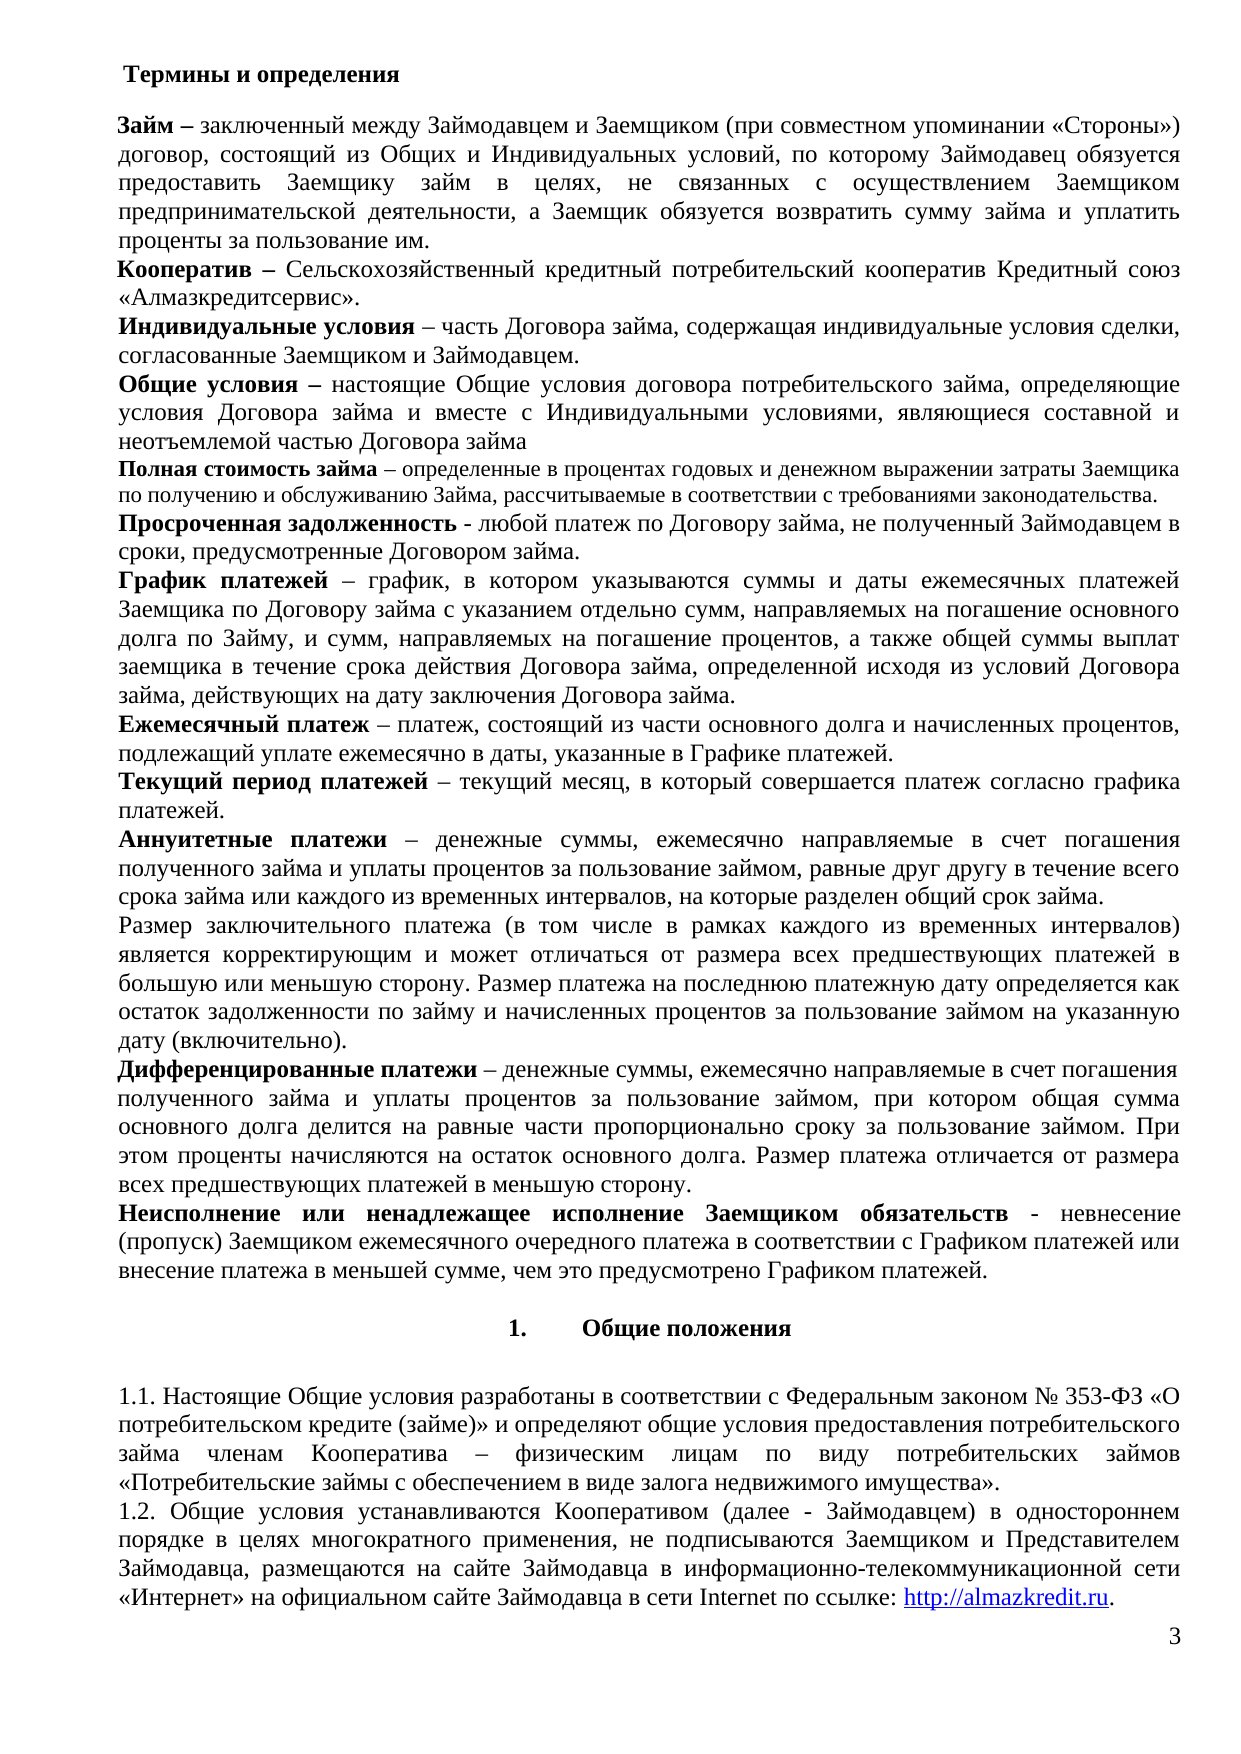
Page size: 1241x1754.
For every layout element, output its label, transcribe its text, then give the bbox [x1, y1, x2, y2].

text Дифференцированные платежи – денежные суммы, ежемесячно направляемые в счет погашения [117, 1054, 1181, 1083]
text Неисполнение или ненадлежащее исполнение Заемщиком обязательств - невнесение (пропуск) Заемщиком ежемесячного очередного платежа в соответствии с Графиком платежей или внесение платежа в меньшей сумме, чем это предусмотрено Графиком платежей. [118, 1198, 1181, 1284]
text Термины и определения [117, 59, 1181, 88]
text Текущий период платежей – текущий месяц, в который совершается платеж согласно графика платежей. [118, 766, 1181, 824]
text 1.2. Общие условия устанавливаются Кооперативом (далее - Займодавцем) в одностороннем порядке в целях многократного применения, не подписываются Заемщиком и Представителем Займодавца, размещаются на сайте Займодавца в информационно-телекоммуникационной сети «Интернет» на официальном сайте Займодавца в сети Internet по ссылке: http://almazkredit.ru. [118, 1496, 1181, 1611]
text Аннуитетные платежи – денежные суммы, ежемесячно направляемые в счет погашения полученного займа и уплаты процентов за пользование займом, равные друг другу в течение всего срока займа или каждого из временных интервалов, на которые разделен общий срок займа. [118, 824, 1181, 910]
text График платежей – график, в котором указываются суммы и даты ежемесячных платежей Заемщика по Договору займа с указанием отдельно сумм, направляемых на погашение основного долга по Займу, и сумм, направляемых на погашение процентов, а также общей суммы выплат заемщика в течение срока действия Договора займа, определенной исходя из условий Договора займа, действующих на дату заключения Договора займа. [118, 565, 1181, 709]
text Полная стоимость займа – определенные в процентах годовых и денежном выражении затраты Заемщика по получению и обслуживанию Займа, рассчитываемые в соответствии с требованиями законодательства. [118, 455, 1181, 508]
text Просроченная задолженность - любой платеж по Договору займа, не полученный Займодавцем в сроки, предусмотренные Договором займа. [118, 508, 1181, 565]
text Кооператив – Сельскохозяйственный кредитный потребительский кооператив Кредитный союз «Алмазкредитсервис». [117, 254, 1181, 311]
text Займ – заключенный между Займодавцем и Заемщиком (при совместном упоминании «Стороны») договор, состоящий из Общих и Индивидуальных условий, по которому Займодавец обязуется предоставить Заемщику займ в целях, не связанных с осуществлением Заемщиком предпринимательской деятельности, а Заемщик обязуется возвратить сумму займа и уплатить проценты за пользование им. [117, 110, 1181, 254]
text 1.1. Настоящие Общие условия разработаны в соответствии с Федеральным законом № 353-ФЗ «О потребительском кредите (займе)» и определяют общие условия предоставления потребительского займа членам Кооператива – физическим лицам по виду потребительских займов «Потребительские займы с обеспечением в виде залога недвижимого имущества». [118, 1381, 1181, 1496]
text Общие условия – настоящие Общие условия договора потребительского займа, определяющие условия Договора займа и вместе с Индивидуальными условиями, являющиеся составной и неотъемлемой частью Договора займа [118, 369, 1181, 455]
subtitle Общие положения [118, 1313, 1181, 1341]
text Ежемесячный платеж – платеж, состоящий из части основного долга и начисленных процентов, подлежащий уплате ежемесячно в даты, указанные в Графике платежей. [118, 709, 1181, 766]
text Размер заключительного платежа (в том числе в рамках каждого из временных интервалов) является корректирующим и может отличаться от размера всех предшествующих платежей в большую или меньшую сторону. Размер платежа на последнюю платежную дату определяется как остаток задолженности по займу и начисленных процентов за пользование займом на указанную дату (включительно). [118, 910, 1181, 1054]
text Индивидуальные условия – часть Договора займа, содержащая индивидуальные условия сделки, согласованные Заемщиком и Займодавцем. [118, 311, 1181, 369]
text полученного займа и уплаты процентов за пользование займом, при котором общая сумма основного долга делится на равные части пропорционально сроку за пользование займом. При этом проценты начисляются на остаток основного долга. Размер платежа отличается от размера всех предшествующих платежей в меньшую сторону. [117, 1083, 1181, 1198]
